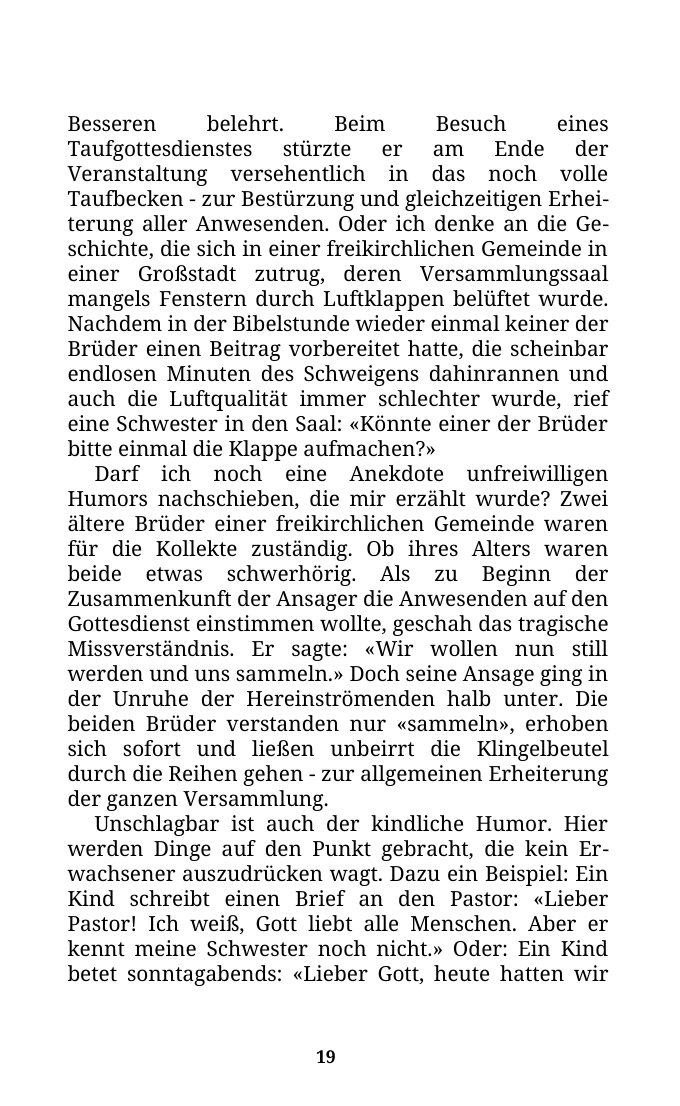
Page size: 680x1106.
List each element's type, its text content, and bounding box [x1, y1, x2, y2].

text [67, 112, 609, 462]
text Darf ich noch eine Anekdote unfreiwilligen Humors nachschieben, die mir erzählt wurde? Zwei ältere Brüder einer freikirchlichen Gemeinde waren für die Kollekte zuständig. Ob ihres Alters waren beide etwas schwerhörig. Als zu Beginn der Zusammenkunft der Ansager die Anwesenden auf den Gottesdienst einstimmen wollte, geschah das tragische Missverständnis. Er sagte: «Wir wollen nun still werden und uns sammeln.» Doch seine Ansage ging in der Unruhe der Hereinströmenden halb unter. Die beiden Brüder verstanden nur «sammeln», erhoben sich sofort und ließen unbeirrt die Klingelbeutel durch die Reihen gehen - zur allgemeinen Erheiterung der ganzen Versammlung. [67, 462, 609, 812]
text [67, 812, 609, 987]
